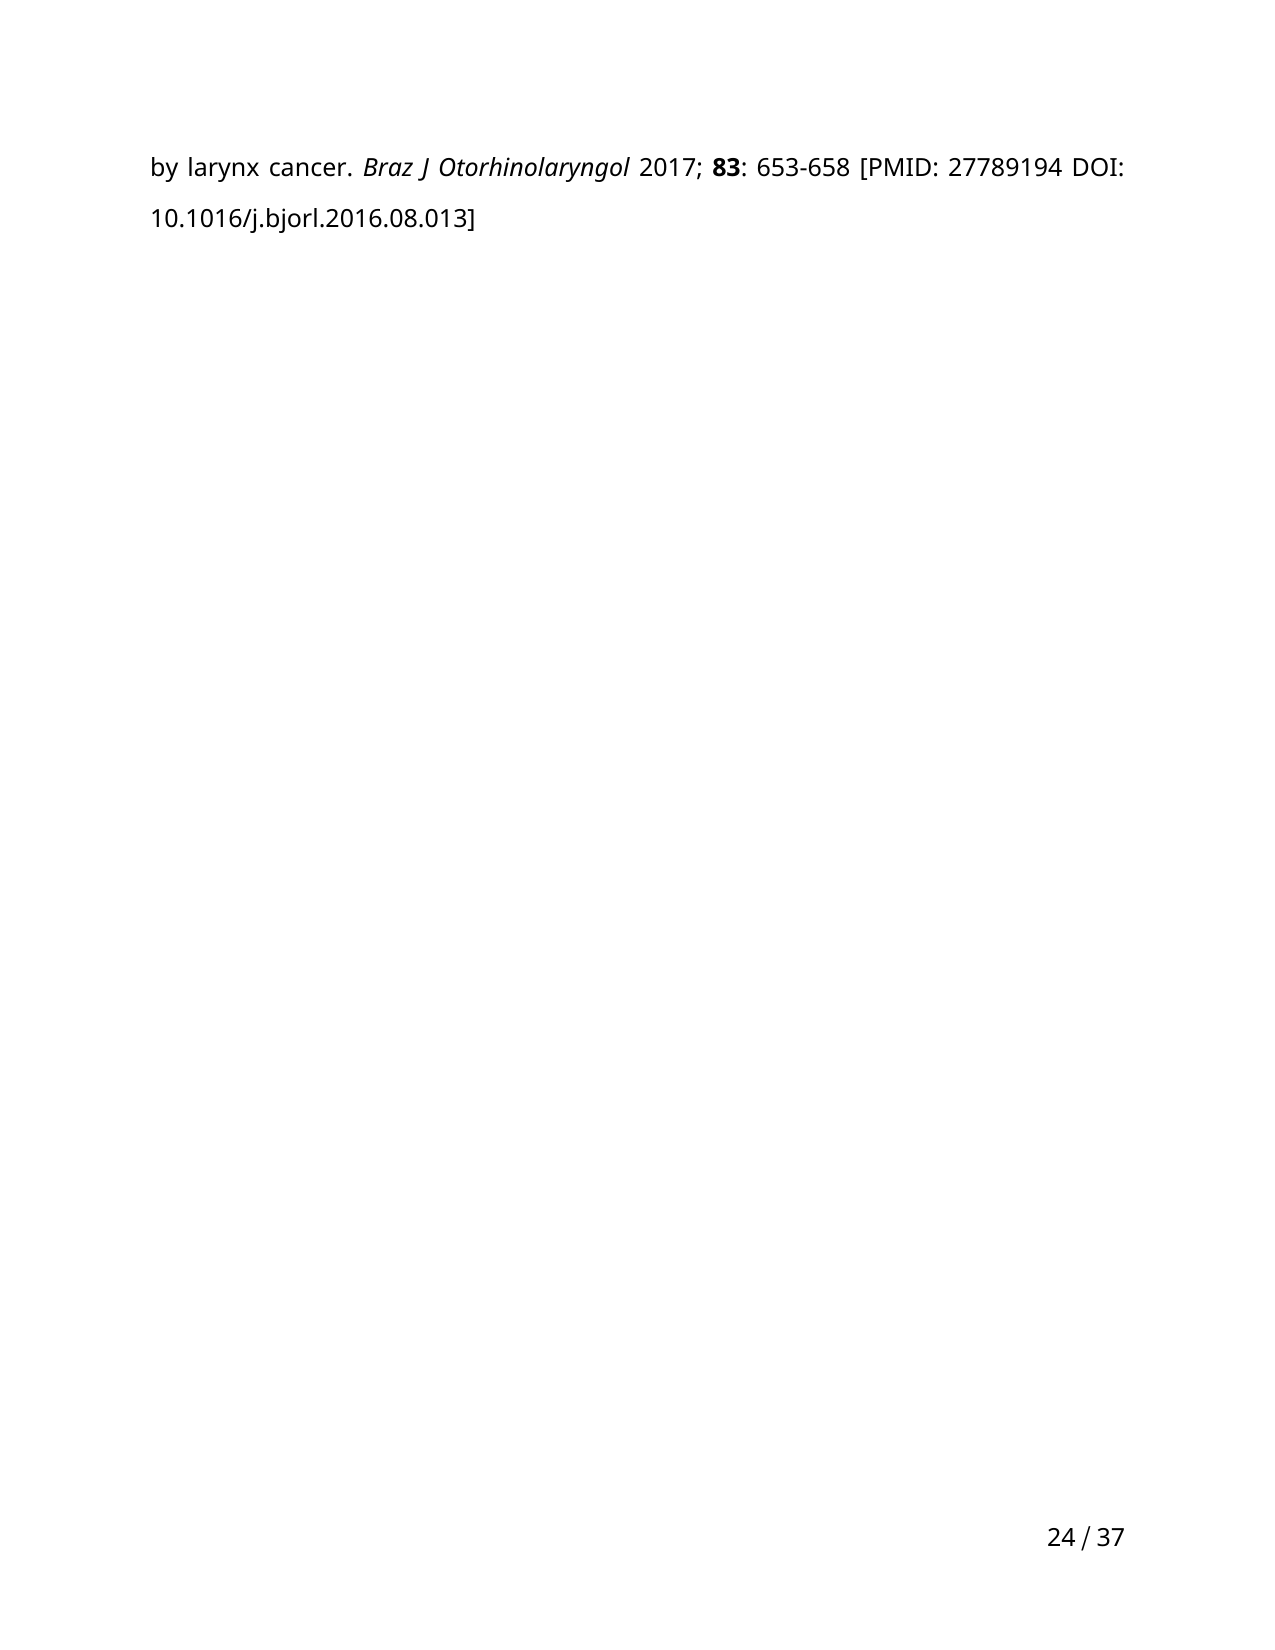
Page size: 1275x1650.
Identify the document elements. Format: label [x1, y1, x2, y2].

text [150, 150, 1125, 235]
